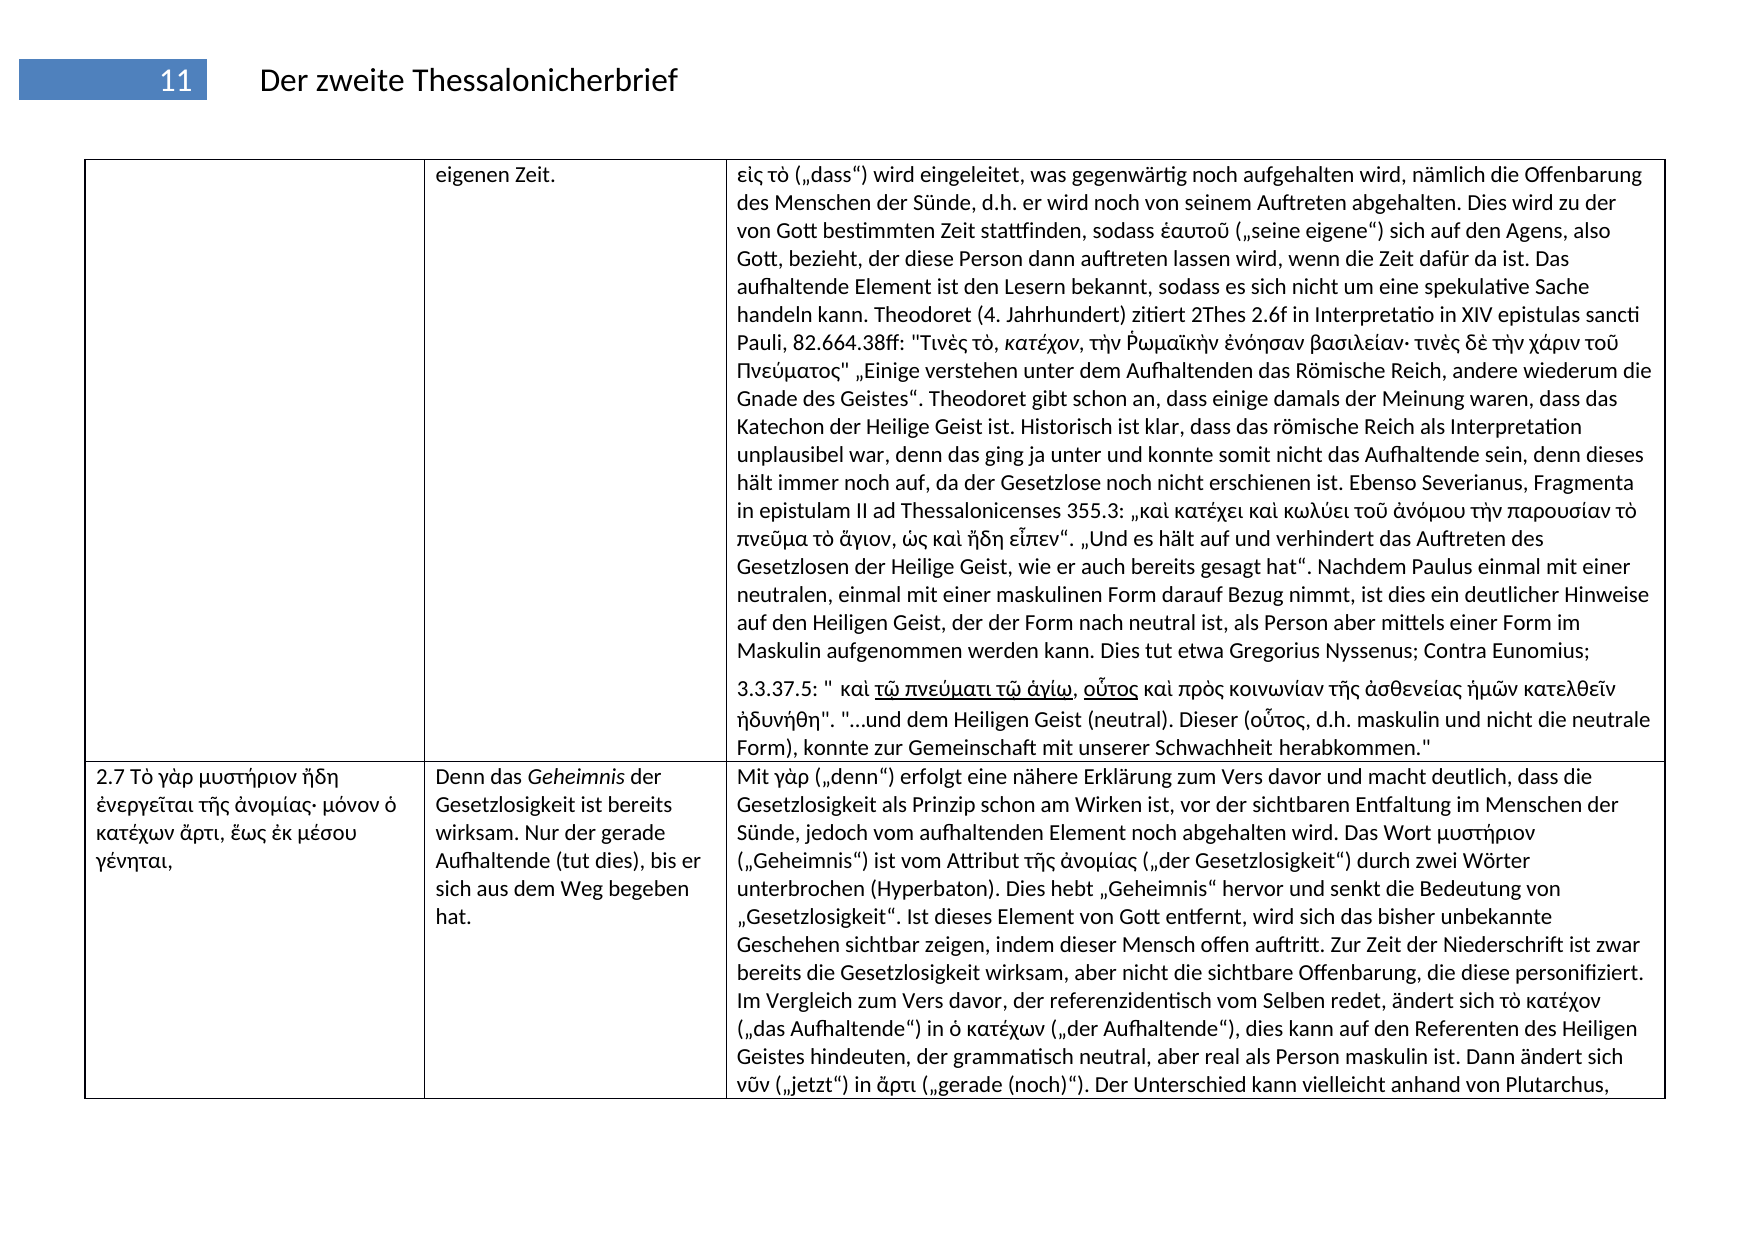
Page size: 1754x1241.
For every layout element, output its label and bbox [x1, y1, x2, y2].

table_cell [727, 762, 1664, 1098]
table_cell [86, 762, 424, 1098]
table_cell [425, 160, 726, 761]
table_cell [86, 160, 424, 761]
table_cell [425, 762, 726, 1098]
table_cell [727, 160, 1664, 761]
